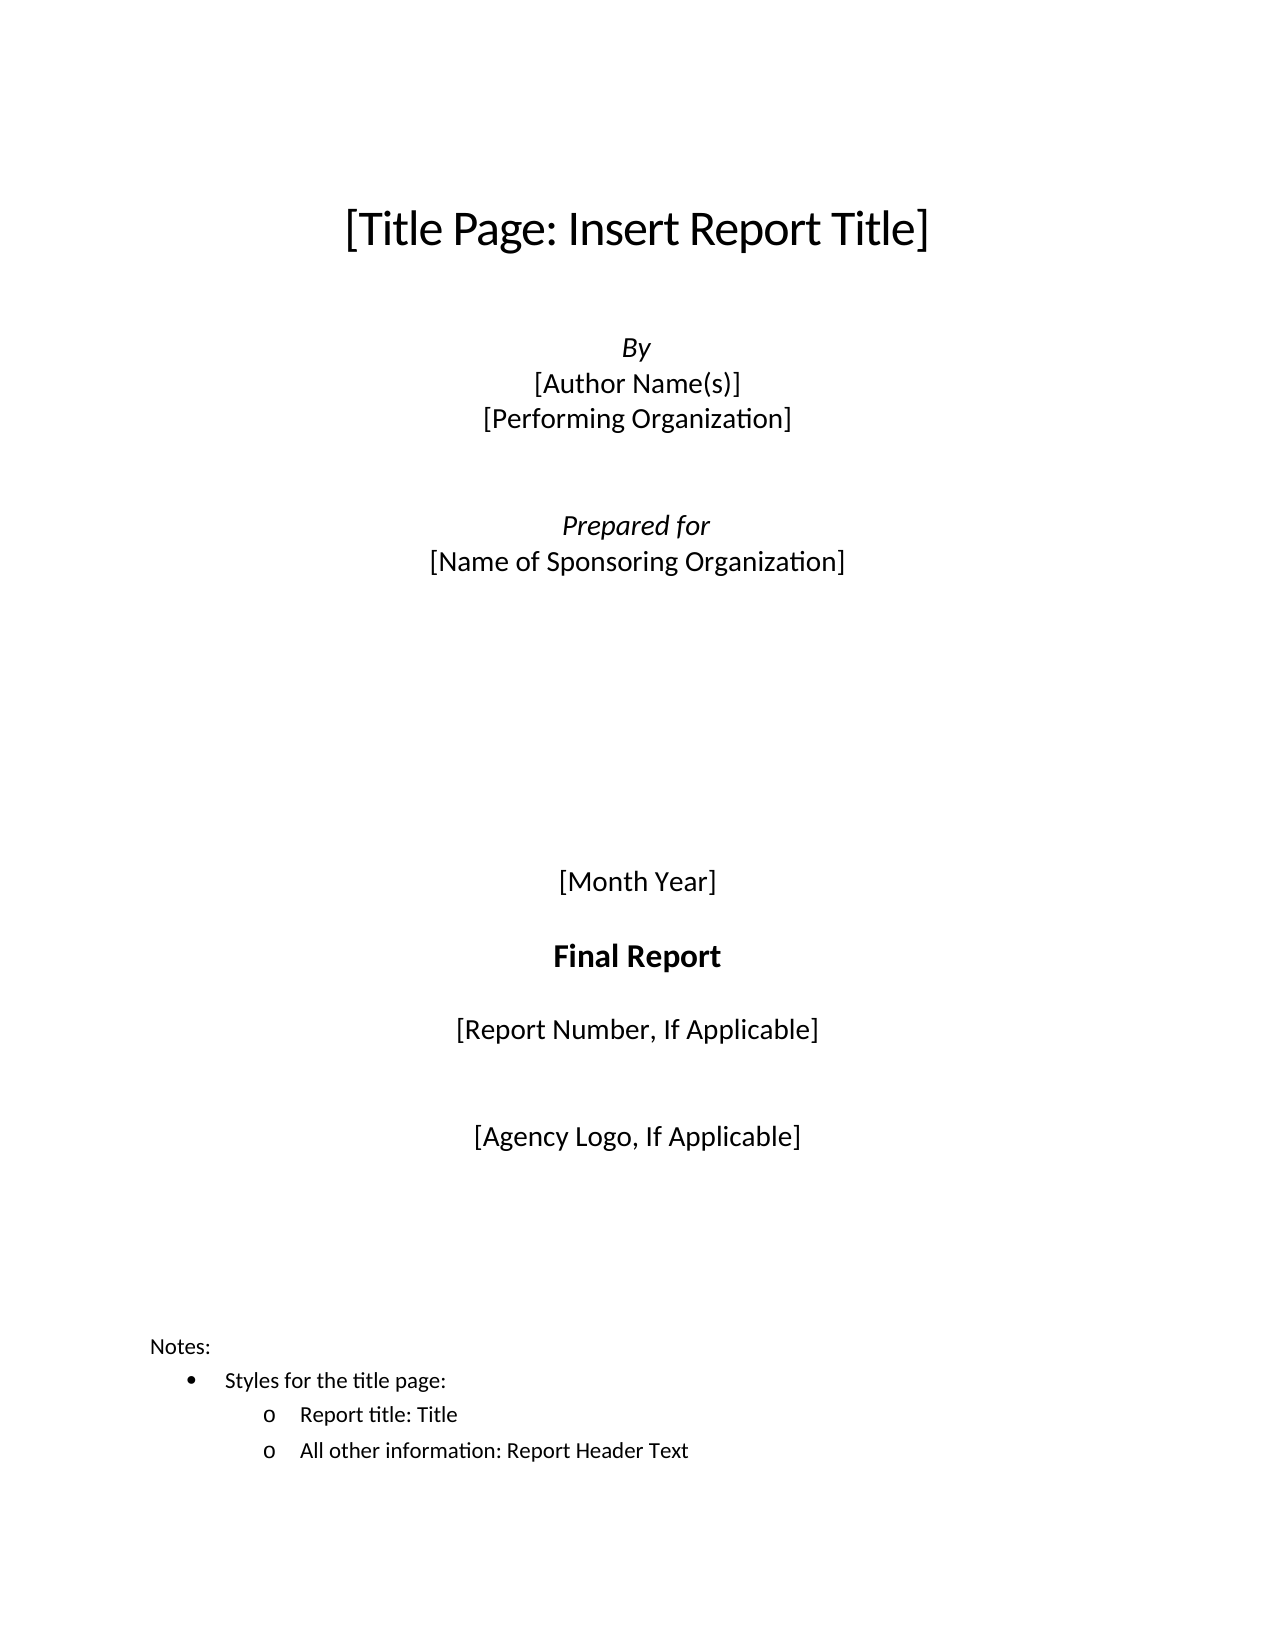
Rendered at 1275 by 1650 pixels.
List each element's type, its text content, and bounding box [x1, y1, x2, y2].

text [Report Number, If Applicable] [150, 1011, 1125, 1047]
title [Title Page: Insert Report Title] [150, 197, 1125, 258]
text Notes: [150, 1332, 1125, 1360]
text [Name of Sponsoring Organization] [150, 543, 1125, 578]
text [Performing Organization] [150, 400, 1125, 436]
text By [150, 329, 1125, 365]
text [Month Year] [150, 863, 1125, 899]
list Report title: Title [262, 1400, 1125, 1429]
text [Agency Logo, If Applicable] [150, 1118, 1125, 1154]
list All other information: Report Header Text [262, 1436, 1125, 1465]
text Prepared for [150, 507, 1125, 543]
list Styles for the title page: [187, 1366, 1125, 1394]
text Final Report [150, 935, 1125, 976]
text [Author Name(s)] [150, 365, 1125, 400]
